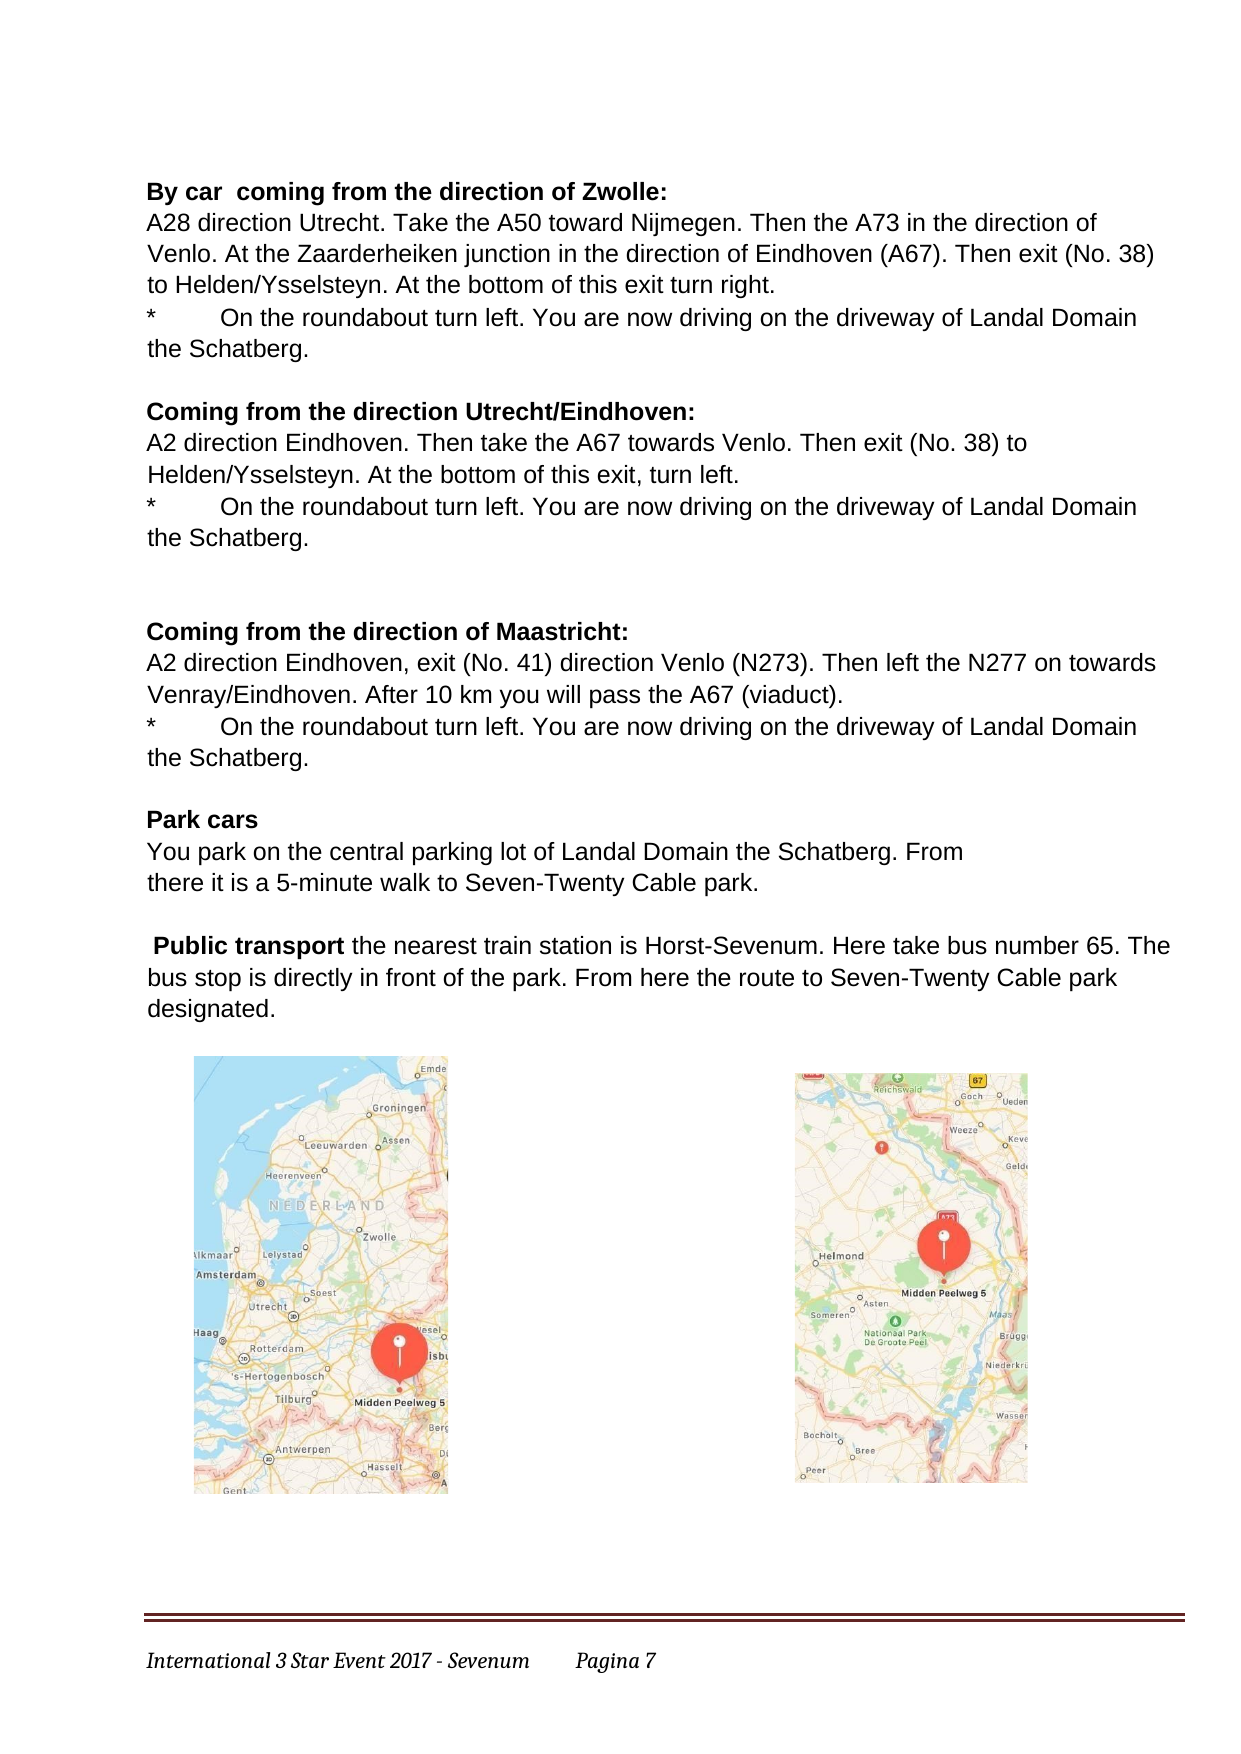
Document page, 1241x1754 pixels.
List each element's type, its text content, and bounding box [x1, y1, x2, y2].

text Coming from the direction of Maastricht: [146, 617, 1152, 646]
text Public transport the nearest train station is Horst-Sevenum. Here take bus number 65. The bus stop is directly in front of the park. From here the route to Seven-Twenty Cable park designated. [146, 931, 1175, 1022]
text Coming from the direction Utrecht/Eindhoven: [146, 397, 1152, 426]
text A2 direction Eindhoven, exit (No. 41) direction Venlo (N273). Then left the N277 on towards Venray/Eindhoven. After 10 km you will pass the A67 (viaduct). [146, 648, 1175, 708]
text You park on the central parking lot of Landal Domain the Schatberg. From there it is a 5-minute walk to Seven-Twenty Cable park. [146, 837, 1028, 897]
list On the roundabout turn left. You are now driving on the driveway of Landal Domain the Schatberg. [146, 303, 1175, 363]
text A2 direction Eindhoven. Then take the A67 towards Venlo. Then exit (No. 38) to Helden/Ysselsteyn. At the bottom of this exit, turn left. [146, 428, 1175, 489]
list On the roundabout turn left. You are now driving on the driveway of Landal Domain the Schatberg. [146, 711, 1175, 771]
picture [794, 1073, 1028, 1483]
text By car coming from the direction of Zwolle: [146, 177, 1152, 205]
text Park cars [146, 806, 1152, 834]
list On the roundabout turn left. You are now driving on the driveway of Landal Domain the Schatberg. [146, 492, 1175, 552]
text A28 direction Utrecht. Take the A50 toward Nijmegen. Then the A73 in the direction of Venlo. At the Zaarderheiken junction in the direction of Eindhoven (A67). Then exit (No. 38) to Helden/Ysselsteyn. At the bottom of this exit turn right. [146, 208, 1175, 300]
picture [193, 1056, 449, 1494]
